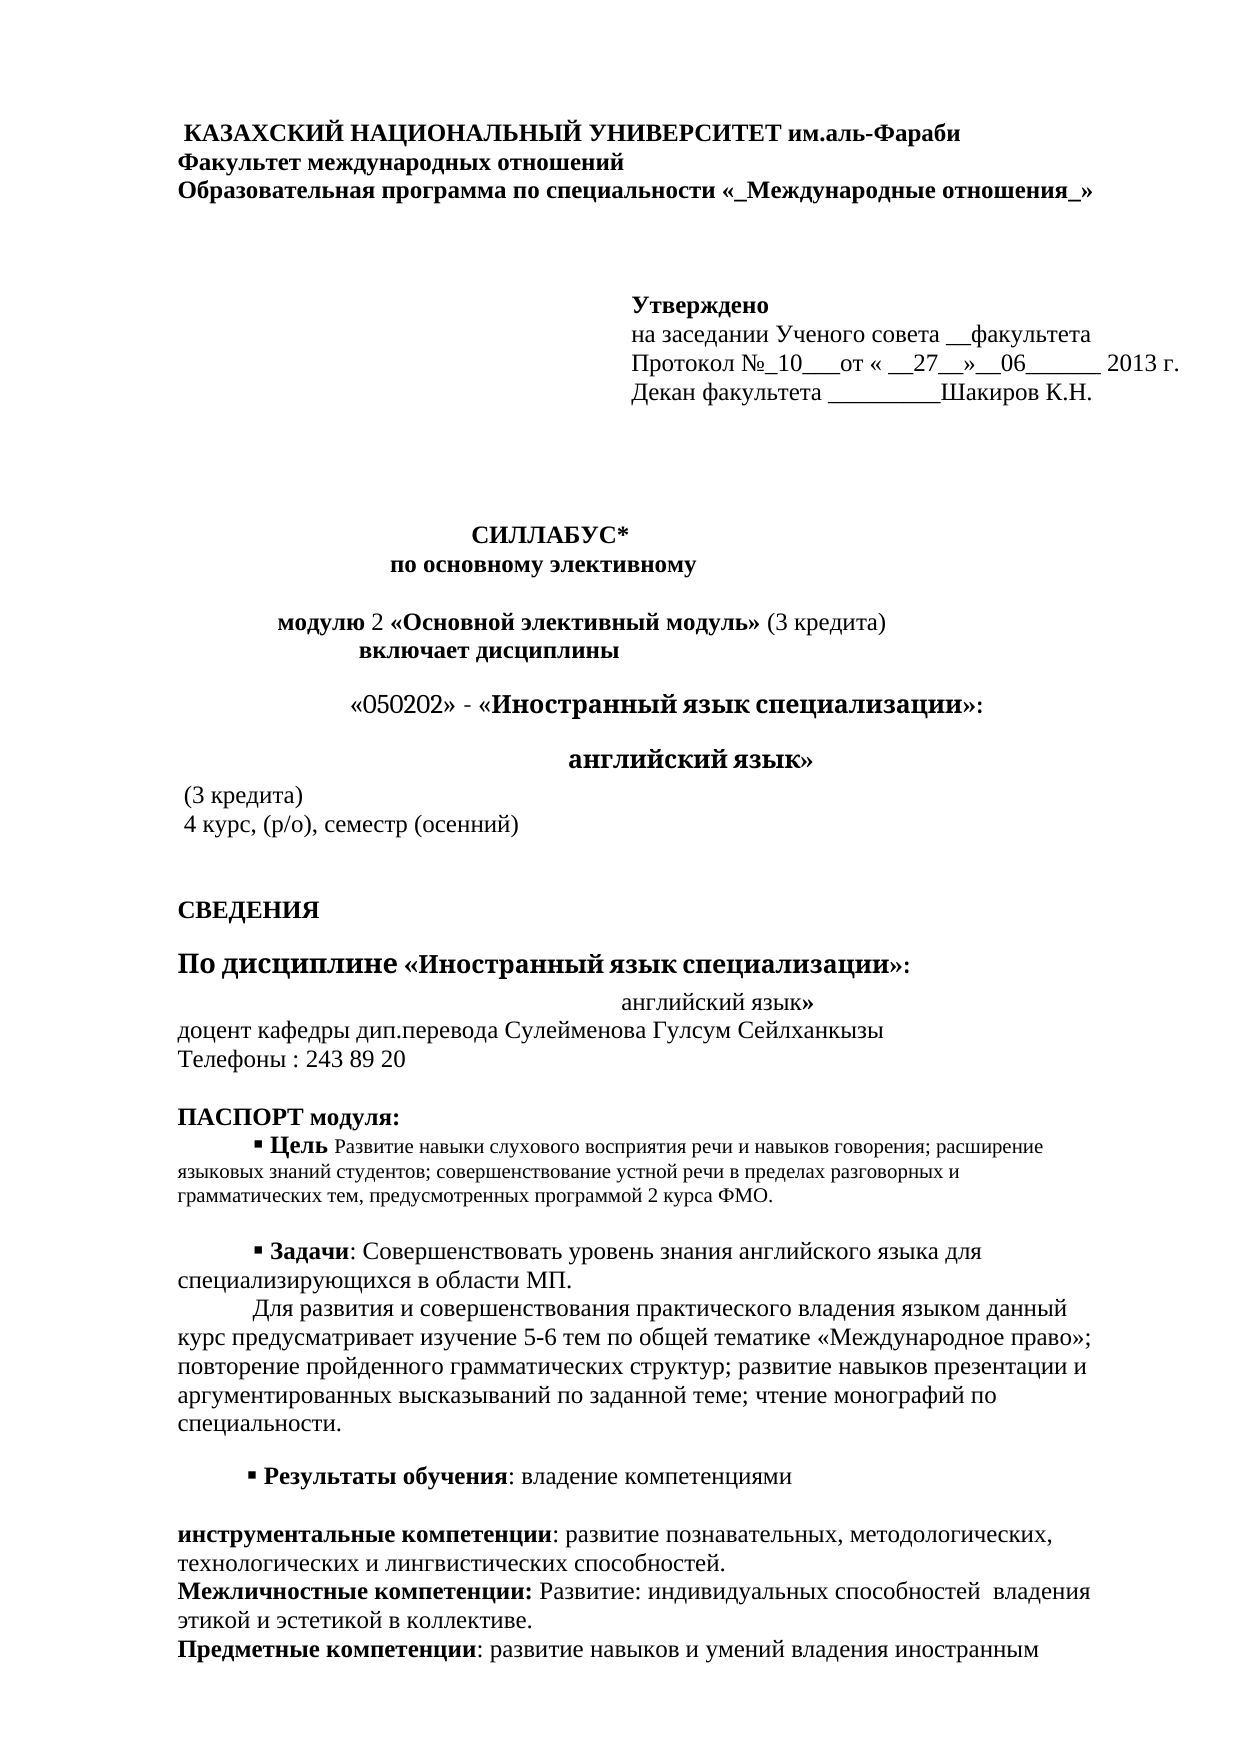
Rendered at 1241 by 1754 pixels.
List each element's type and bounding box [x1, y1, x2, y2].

table_header [166, 118, 1121, 1663]
table_header [1121, 118, 1140, 1663]
